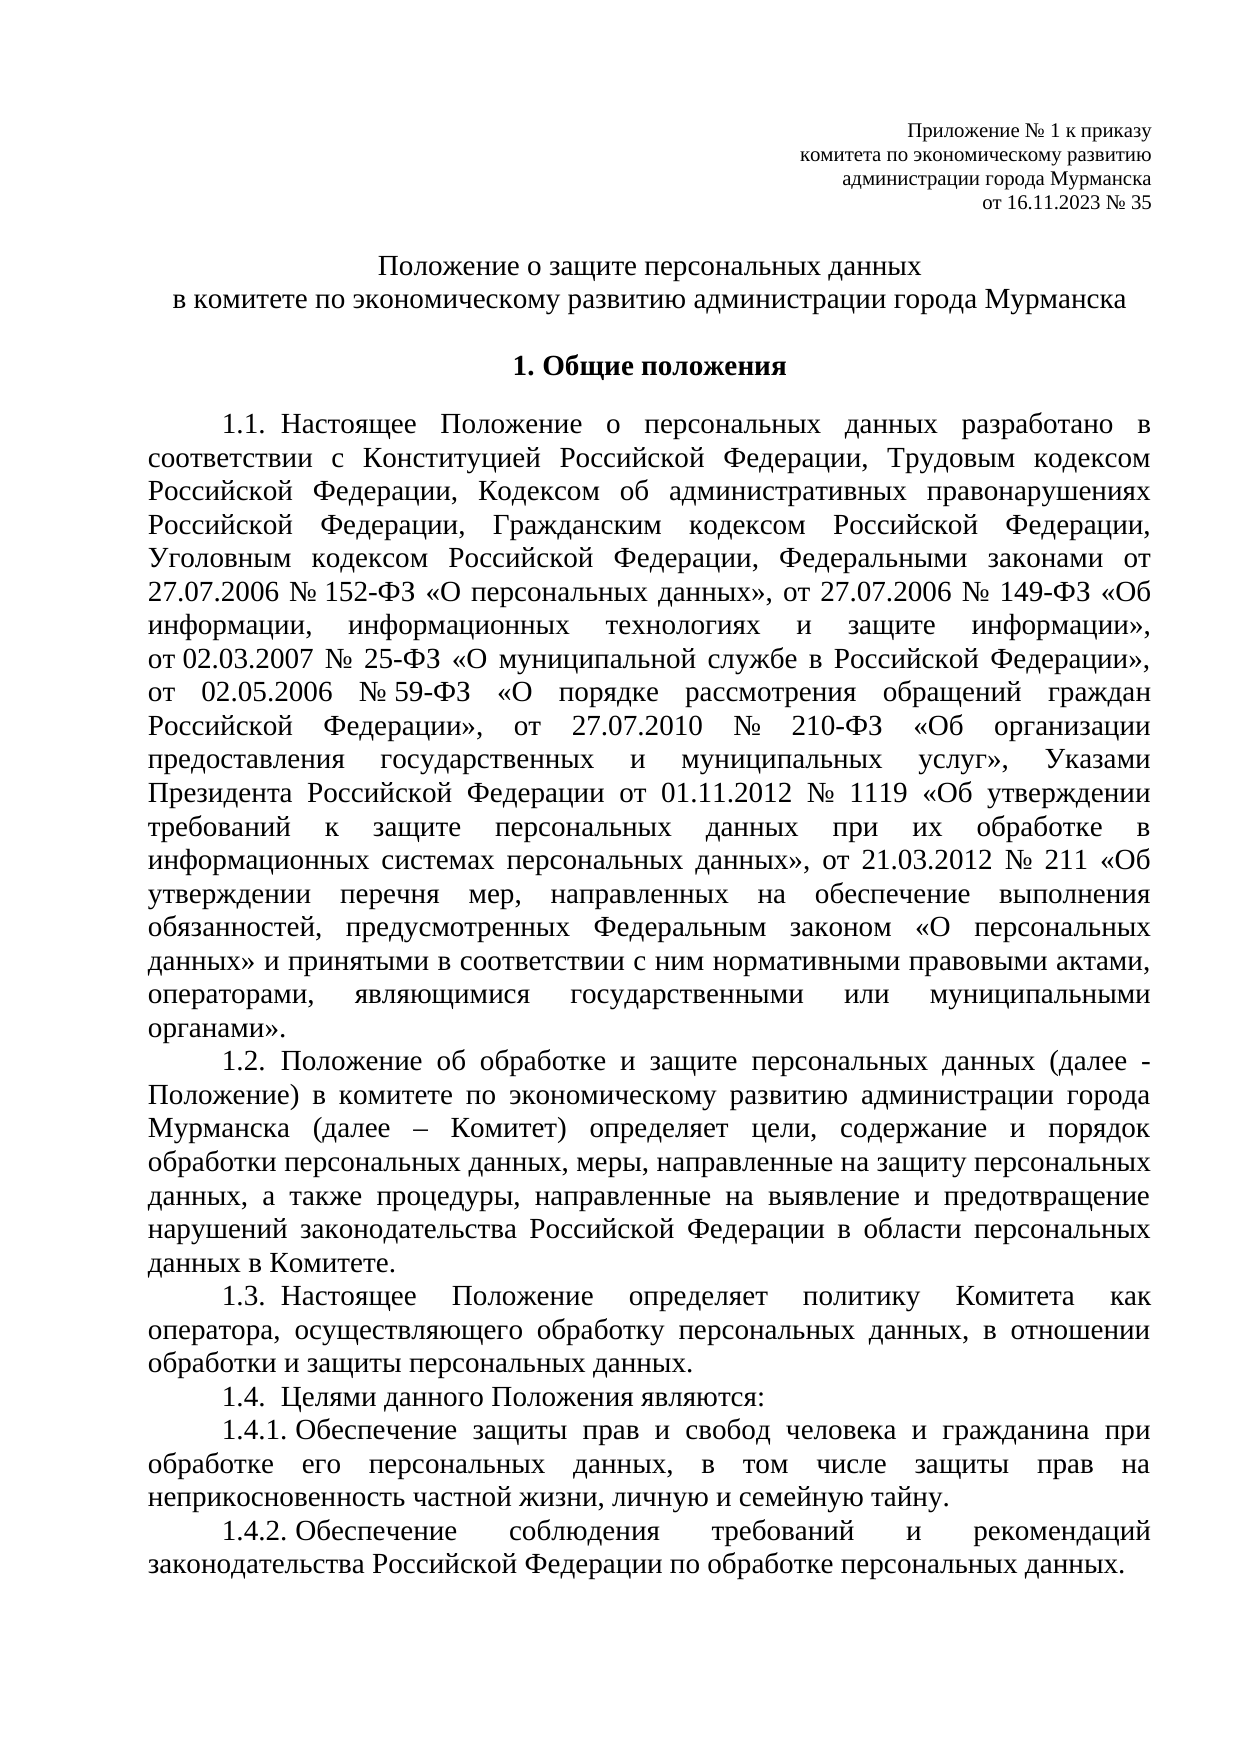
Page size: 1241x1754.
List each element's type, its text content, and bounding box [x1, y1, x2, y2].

subtitle Общие положения [148, 348, 1152, 382]
list Обеспечение соблюдения требований и рекомендаций законодательства Российской Федерации по обработке персональных данных. [148, 1513, 1152, 1580]
list Положение об обработке и защите персональных данных (далее - Положение) в комитете по экономическому развитию администрации города Мурманска (далее – Комитет) определяет цели, содержание и порядок обработки персональных данных, меры, направленные на защиту персональных данных, а также процедуры, направленные на выявление и предотвращение нарушений законодательства Российской Федерации в области персональных данных в Комитете. [148, 1043, 1152, 1278]
text Положение о защите персональных данных [148, 248, 1152, 281]
text администрации города Мурманска [148, 166, 1152, 190]
list Настоящее Положение определяет политику Комитета как оператора, осуществляющего обработку персональных данных, в отношении обработки и защиты персональных данных. [148, 1278, 1152, 1379]
text комитета по экономическому развитию [148, 142, 1152, 166]
list Настоящее Положение о персональных данных разработано в соответствии с Конституцией Российской Федерации, Трудовым кодексом Российской Федерации, Кодексом об административных правонарушениях Российской Федерации, Гражданским кодексом Российской Федерации, Уголовным кодексом Российской Федерации, Федеральными законами от 27.07.2006 № 152-ФЗ «О персональных данных», от 27.07.2006 № 149-ФЗ «Об информации, информационных технологиях и защите информации», от 02.03.2007 № 25-ФЗ «О муниципальной службе в Российской Федерации», от 02.05.2006 № 59-ФЗ «О порядке рассмотрения обращений граждан Российской Федерации», от 27.07.2010 № 210-ФЗ «Об организации предоставления государственных и муниципальных услуг», Указами Президента Российской Федерации от 01.11.2012 № 1119 «Об утверждении требований к защите персональных данных при их обработке в информационных системах персональных данных», от 21.03.2012 № 211 «Об утверждении перечня мер, направленных на обеспечение выполнения обязанностей, предусмотренных Федеральным законом «О персональных данных» и принятыми в соответствии с ним нормативными правовыми актами, операторами, являющимися государственными или муниципальными органами». [148, 406, 1152, 1043]
text от 16.11.2023 № 35 [148, 190, 1152, 214]
list Целями данного Положения являются: [148, 1379, 1152, 1412]
text в комитете по экономическому развитию администрации города Мурманска [148, 281, 1152, 315]
list Обеспечение защиты прав и свобод человека и гражданина при обработке его персональных данных, в том числе защиты прав на неприкосновенность частной жизни, личную и семейную тайну. [148, 1412, 1152, 1513]
text Приложение № 1 к приказу [148, 118, 1152, 142]
